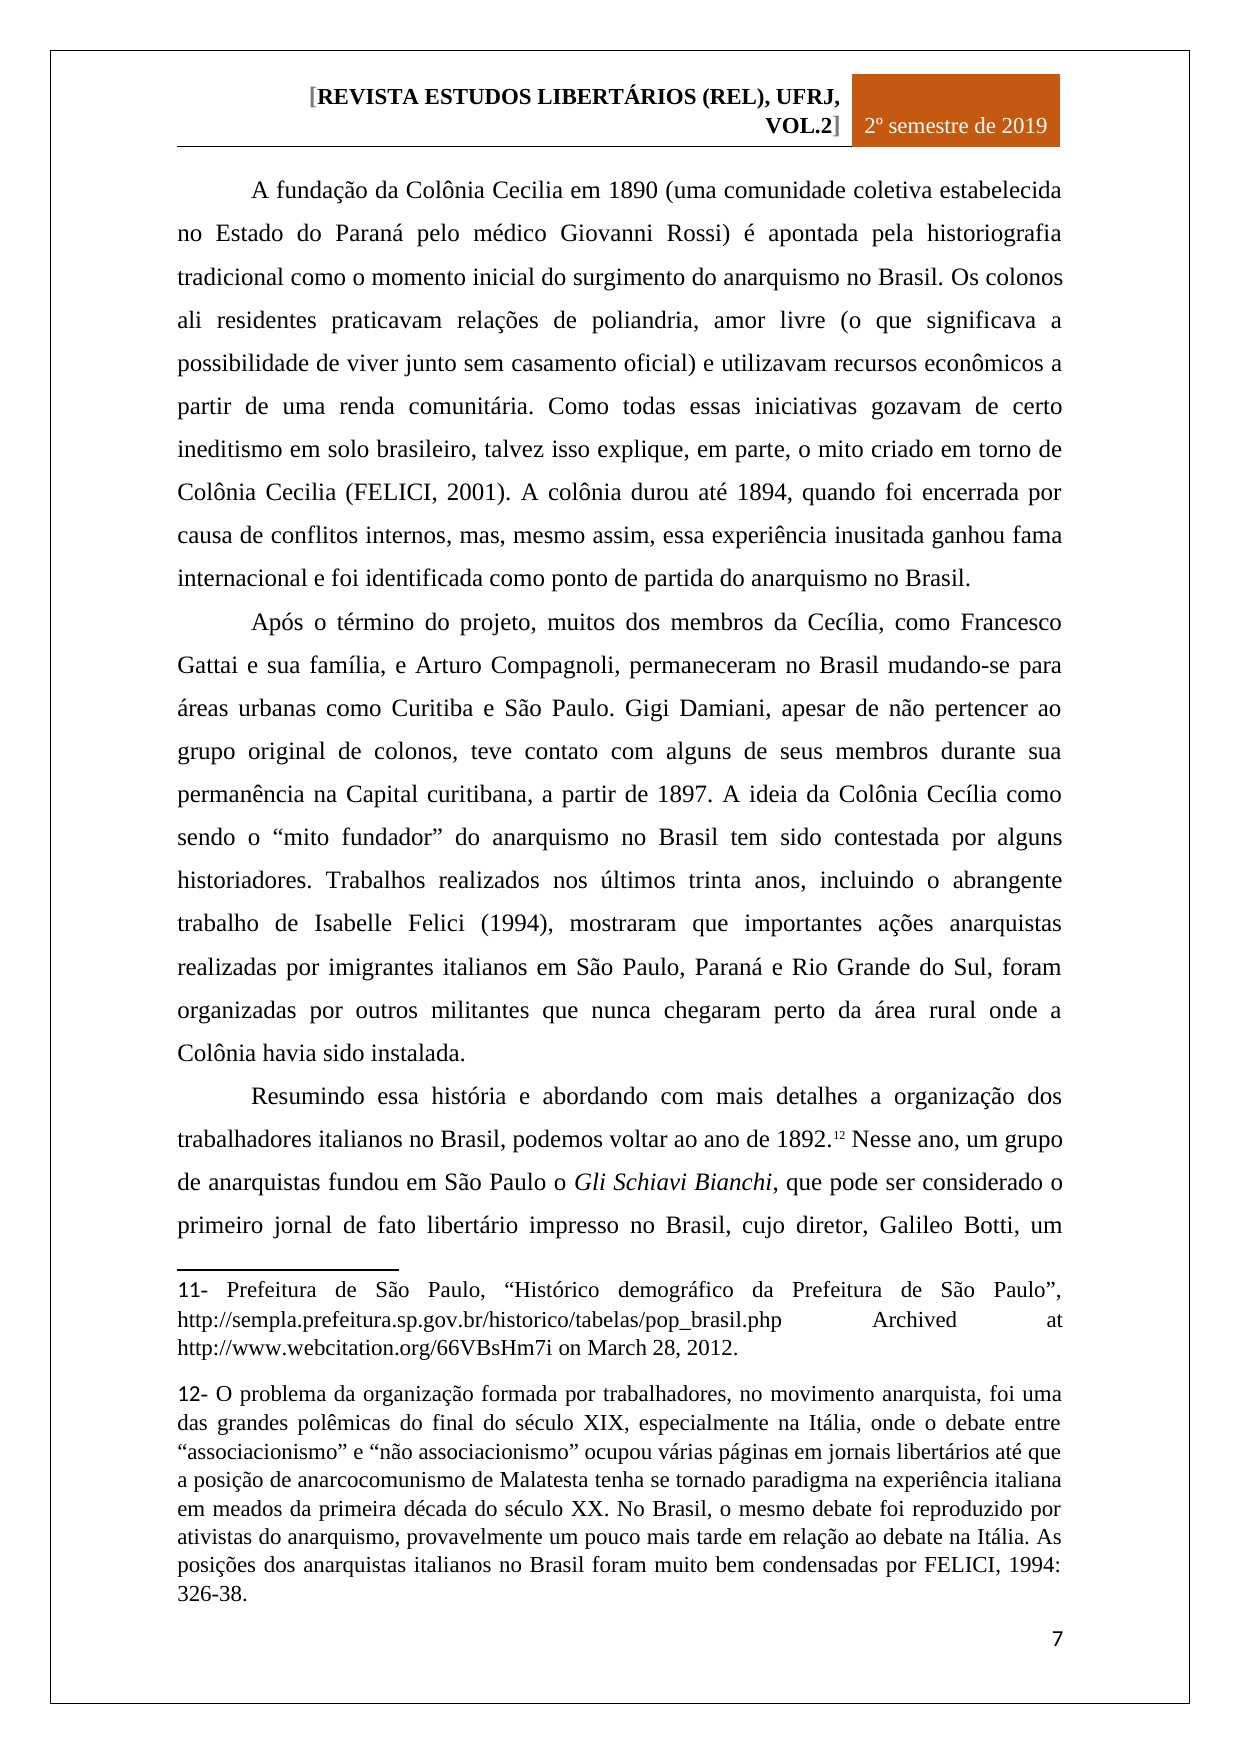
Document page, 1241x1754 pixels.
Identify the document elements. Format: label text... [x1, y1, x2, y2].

text Após o término do projeto, muitos dos membros da Cecília, como Francesco Gattai e sua família, e Arturo Compagnoli, permaneceram no Brasil mudando-se para áreas urbanas como Curitiba e São Paulo. Gigi Damiani, apesar de não pertencer ao grupo original de colonos, teve contato com alguns de seus membros durante sua permanência na Capital curitibana, a partir de 1897. A ideia da Colônia Cecília como sendo o “mito fundador” do anarquismo no Brasil tem sido contestada por alguns historiadores. Trabalhos realizados nos últimos trinta anos, incluindo o abrangente trabalho de Isabelle Felici (1994), mostraram que importantes ações anarquistas realizadas por imigrantes italianos em São Paulo, Paraná e Rio Grande do Sul, foram organizadas por outros militantes que nunca chegaram perto da área rural onde a Colônia havia sido instalada. [177, 607, 1063, 1067]
text A fundação da Colônia Cecilia em 1890 (uma comunidade coletiva estabelecida no Estado do Paraná pelo médico Giovanni Rossi) é apontada pela historiografia tradicional como o momento inicial do surgimento do anarquismo no Brasil. Os colonos ali residentes praticavam relações de poliandria, amor livre (o que significava a possibilidade de viver junto sem casamento oficial) e utilizavam recursos econômicos a partir de uma renda comunitária. Como todas essas iniciativas gozavam de certo ineditismo em solo brasileiro, talvez isso explique, em parte, o mito criado em torno de Colônia Cecilia (FELICI, 2001). A colônia durou até 1894, quando foi encerrada por causa de conflitos internos, mas, mesmo assim, essa experiência inusitada ganhou fama internacional e foi identificada como ponto de partida do anarquismo no Brasil. [177, 175, 1063, 592]
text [177, 1081, 1063, 1239]
